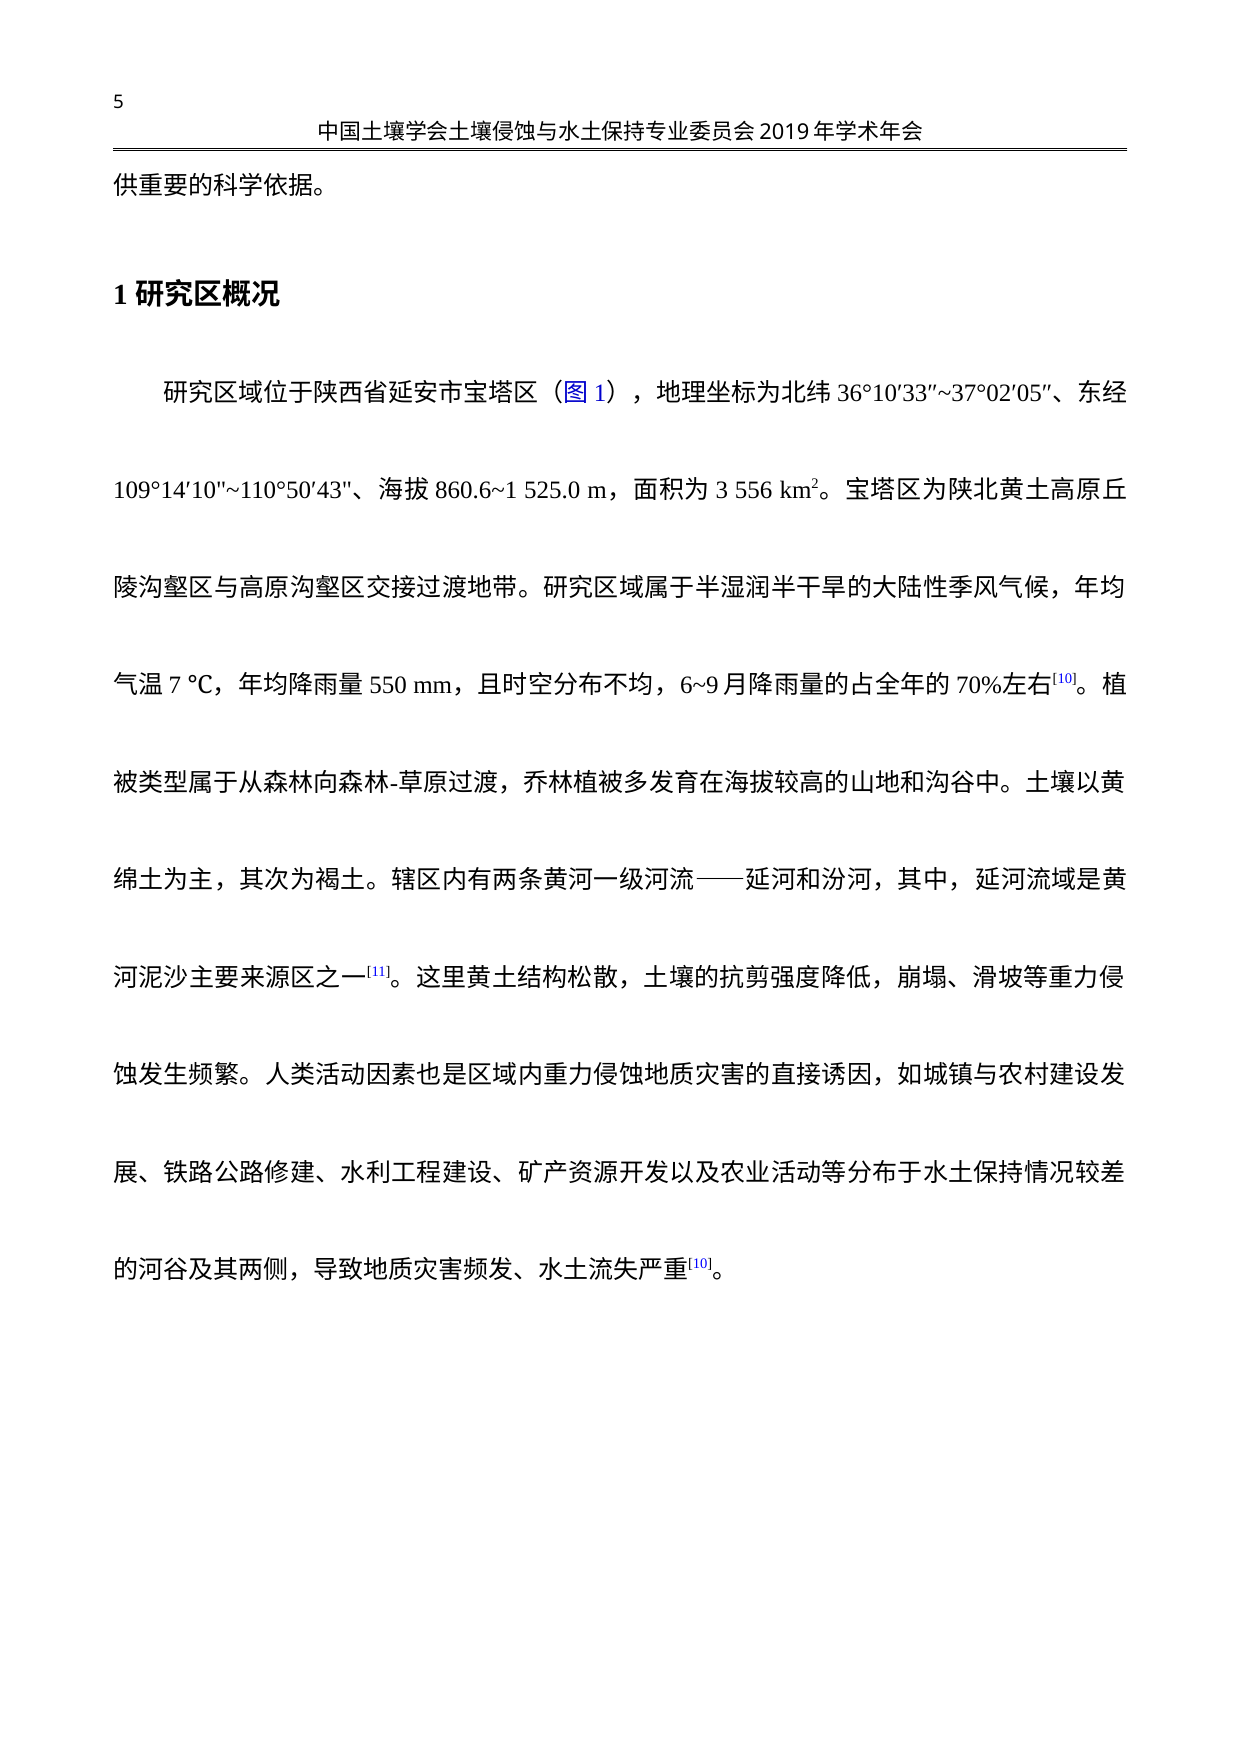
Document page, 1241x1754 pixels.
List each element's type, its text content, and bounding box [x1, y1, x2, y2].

text 研究区域位于陕西省延安市宝塔区（图1），地理坐标为北纬36°10′33″~37°02′05″、东经109°14′10"~110°50′43"、海拔860.6~1 525.0 m，面积为3 556 km2。宝塔区为陕北黄土高原丘陵沟壑区与高原沟壑区交接过渡地带。研究区域属于半湿润半干旱的大陆性季风气候，年均气温7 ℃，年均降雨量550 mm，且时空分布不均，6~9月降雨量的占全年的70%左右[10]。植被类型属于从森林向森林-草原过渡，乔林植被多发育在海拔较高的山地和沟谷中。土壤以黄绵土为主，其次为褐土。辖区内有两条黄河一级河流——延河和汾河，其中，延河流域是黄河泥沙主要来源区之一[11]。这里黄土结构松散，土壤的抗剪强度降低，崩塌、滑坡等重力侵蚀发生频繁。人类活动因素也是区域内重力侵蚀地质灾害的直接诱因，如城镇与农村建设发展、铁路公路修建、水利工程建设、矿产资源开发以及农业活动等分布于水土保持情况较差的河谷及其两侧，导致地质灾害频发、水土流失严重[10]。 [113, 358, 1127, 1300]
text 1 研究区概况 [113, 259, 1127, 324]
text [113, 151, 1127, 216]
